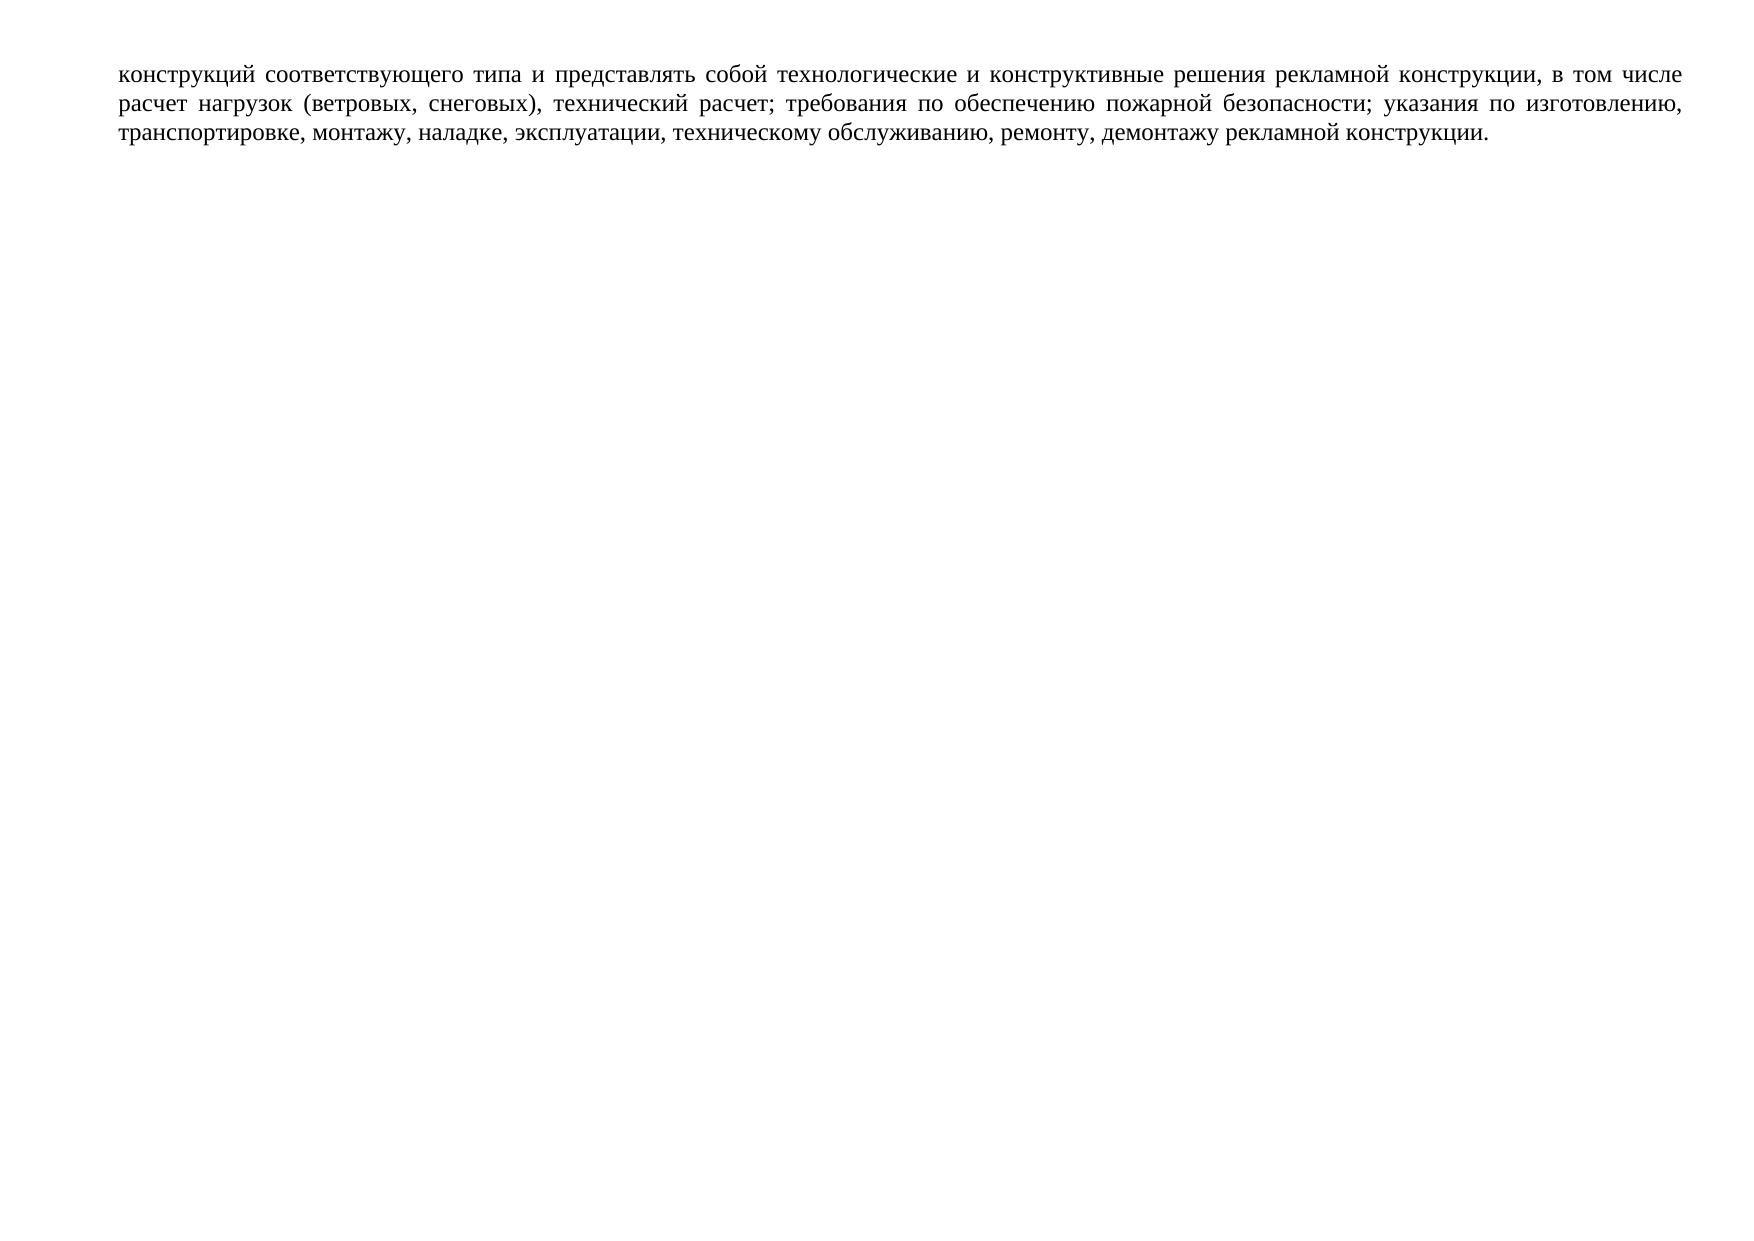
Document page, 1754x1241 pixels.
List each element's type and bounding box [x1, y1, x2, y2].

text [118, 59, 1683, 145]
